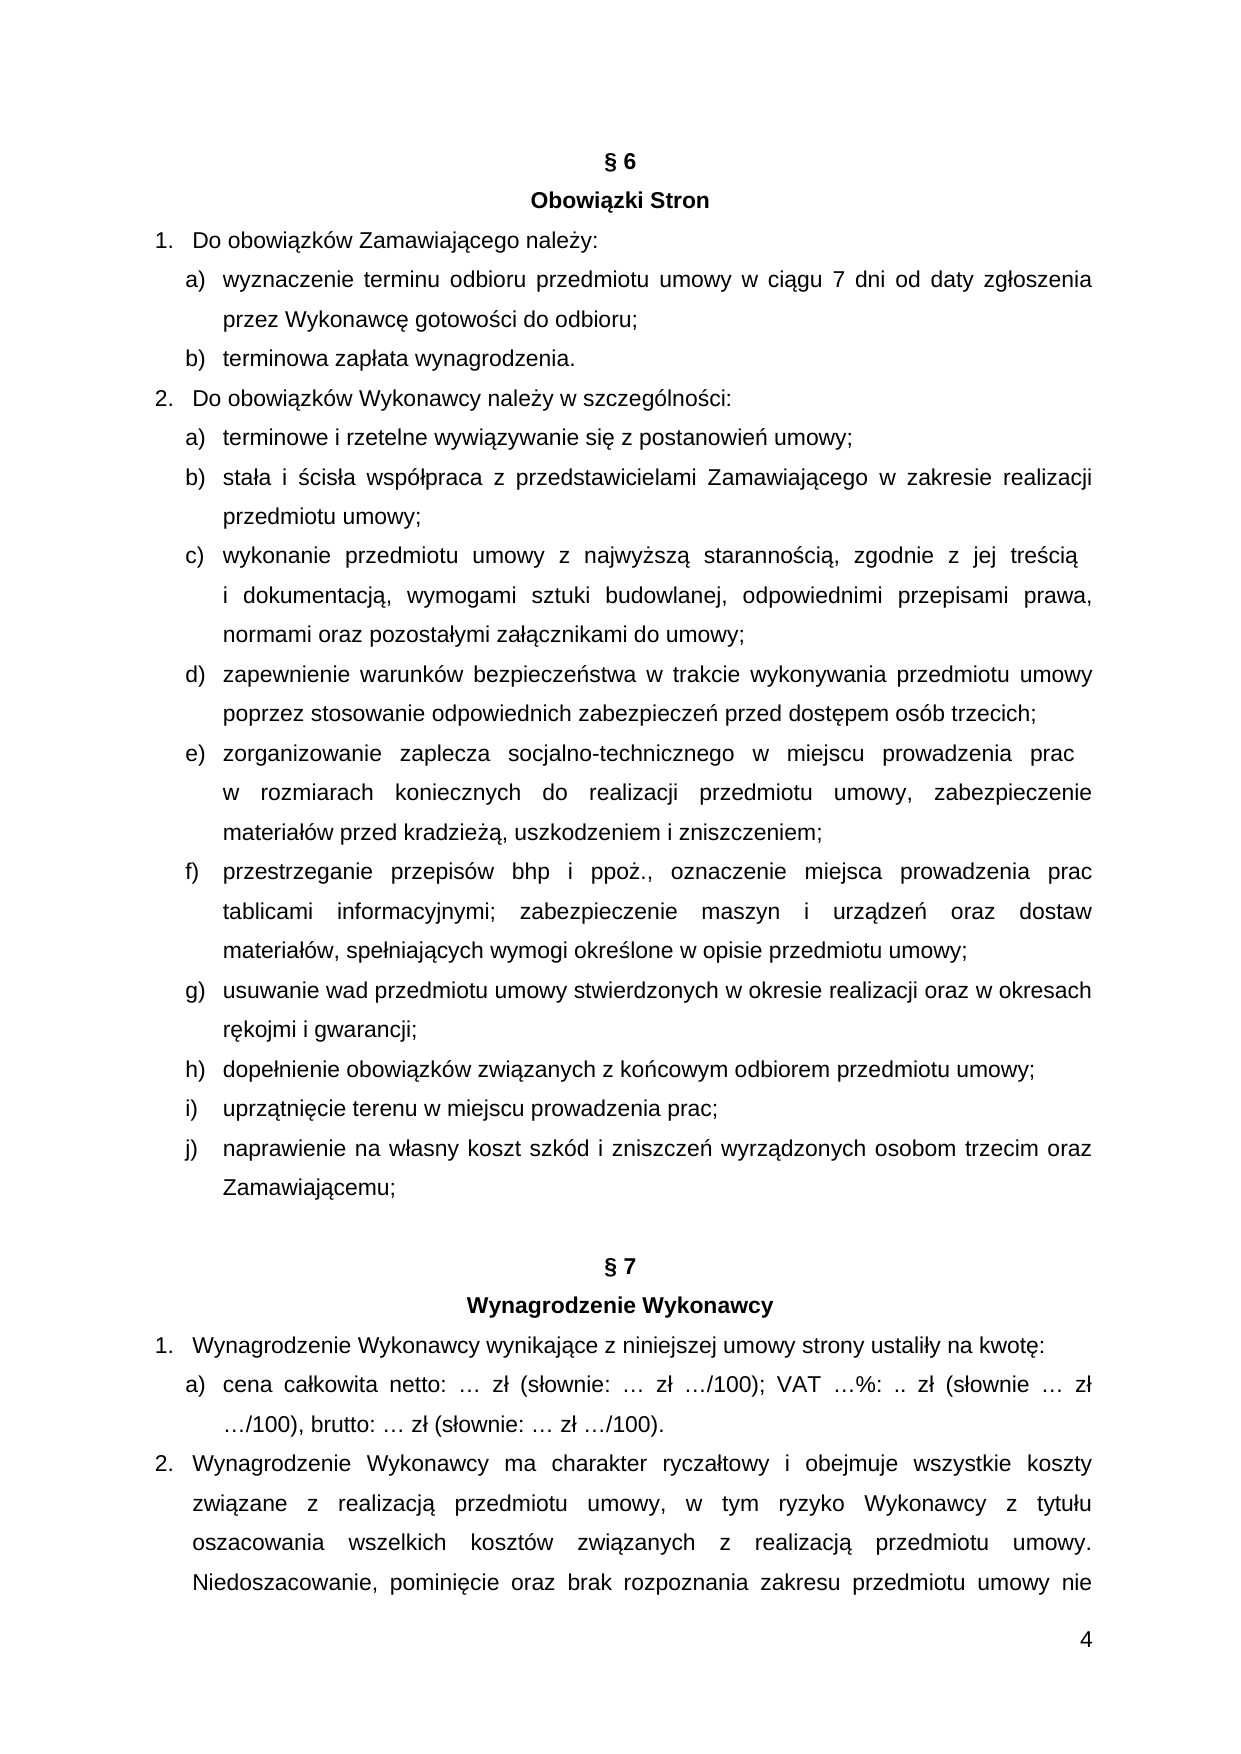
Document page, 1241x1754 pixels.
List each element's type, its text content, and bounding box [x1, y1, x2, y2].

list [154, 1450, 1093, 1595]
list Do obowiązków Zamawiającego należy: [154, 227, 1093, 253]
list stała i ścisła współpraca z przedstawicielami Zamawiającego w zakresie realizacji przedmiotu umowy; [185, 463, 1093, 529]
list cena całkowita netto: … zł (słownie: … zł …/100); VAT …%: .. zł (słownie … zł …/100), brutto: … zł (słownie: … zł …/100). [185, 1371, 1093, 1437]
list przestrzeganie przepisów bhp i ppoż., oznaczenie miejsca prowadzenia prac tablicami informacyjnymi; zabezpieczenie maszyn i urządzeń oraz dostaw materiałów, spełniających wymogi określone w opisie przedmiotu umowy; [185, 858, 1093, 963]
list dopełnienie obowiązków związanych z końcowym odbiorem przedmiotu umowy; [185, 1056, 1093, 1082]
list wykonanie przedmiotu umowy z najwyższą starannością, zgodnie z jej treścią i dokumentacją, wymogami sztuki budowlanej, odpowiednimi przepisami prawa, normami oraz pozostałymi załącznikami do umowy; [185, 542, 1093, 648]
list wyznaczenie terminu odbioru przedmiotu umowy w ciągu 7 dni od daty zgłoszenia przez Wykonawcę gotowości do odbioru; [185, 266, 1093, 332]
list zorganizowanie zaplecza socjalno-technicznego w miejscu prowadzenia prac w rozmiarach koniecznych do realizacji przedmiotu umowy, zabezpieczenie materiałów przed kradzieżą, uszkodzeniem i zniszczeniem; [185, 740, 1093, 845]
list terminowe i rzetelne wywiązywanie się z postanowień umowy; [185, 424, 1093, 450]
text § 6 [148, 148, 1093, 174]
list uprzątnięcie terenu w miejscu prowadzenia prac; [185, 1095, 1093, 1121]
list zapewnienie warunków bezpieczeństwa w trakcie wykonywania przedmiotu umowy poprzez stosowanie odpowiednich zabezpieczeń przed dostępem osób trzecich; [185, 661, 1093, 727]
list Do obowiązków Wykonawcy należy w szczególności: [154, 384, 1093, 411]
text Wynagrodzenie Wykonawcy [148, 1292, 1093, 1319]
list Wynagrodzenie Wykonawcy wynikające z niniejszej umowy strony ustaliły na kwotę: [154, 1332, 1093, 1358]
text Obowiązki Stron [148, 187, 1093, 213]
text § 7 [148, 1253, 1093, 1279]
list naprawienie na własny koszt szkód i zniszczeń wyrządzonych osobom trzecim oraz Zamawiającemu; [185, 1134, 1093, 1200]
list usuwanie wad przedmiotu umowy stwierdzonych w okresie realizacji oraz w okresach rękojmi i gwarancji; [185, 977, 1093, 1042]
list terminowa zapłata wynagrodzenia. [185, 345, 1093, 371]
